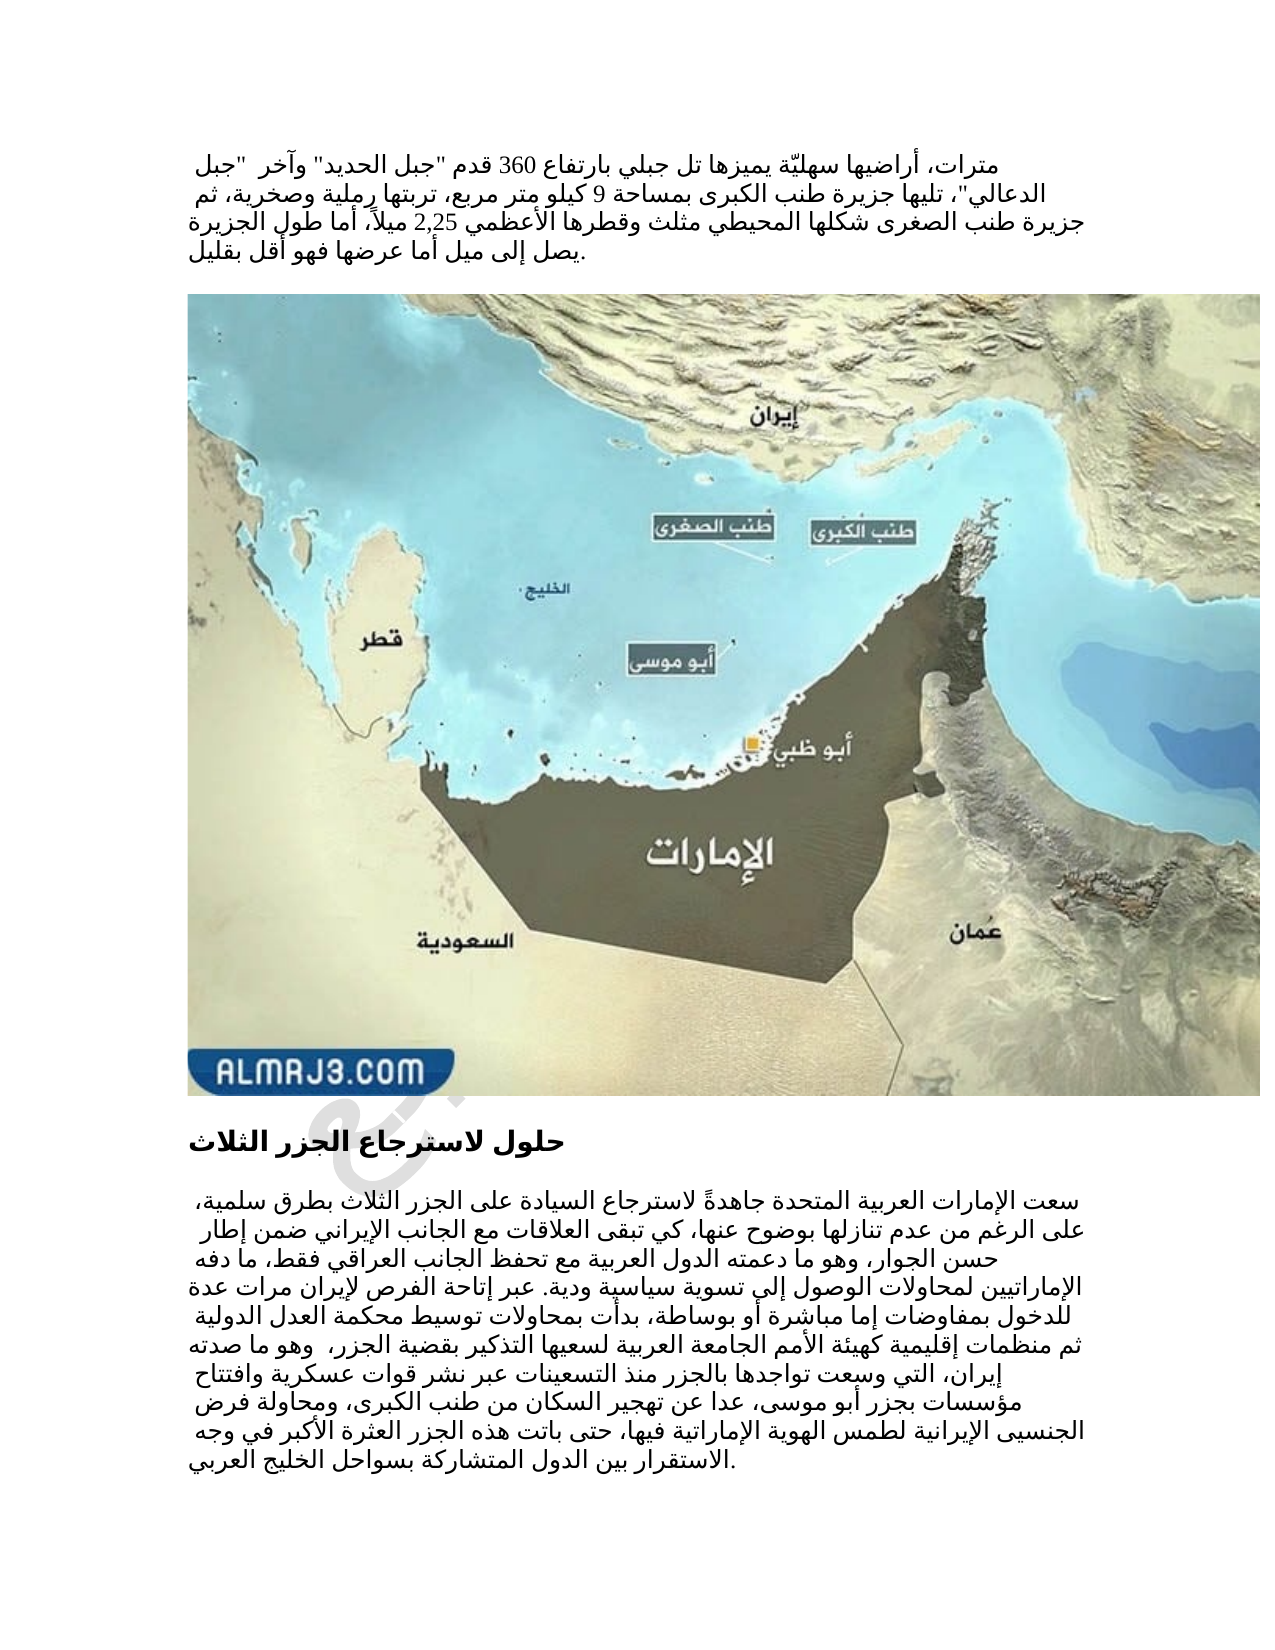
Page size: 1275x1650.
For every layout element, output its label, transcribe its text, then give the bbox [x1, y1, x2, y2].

picture [187, 294, 1260, 1096]
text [187, 150, 1087, 265]
text حلول لاسترجاع الجزر الثلاث [187, 1124, 1087, 1157]
text سعت الإمارات العربية المتحدة جاهدةً لاسترجاع السيادة على الجزر الثلاث بطرق سلمية، على الرغم من عدم تنازلها بوضوح عنها، كي تبقى العلاقات مع الجانب الإيراني ضمن إطار حسن الجوار، وهو ما دعمته الدول العربية مع تحفظ الجانب العراقي فقط، ما دفه الإماراتيين لمحاولات الوصول إلى تسوية سياسية ودية. عبر إتاحة الفرص لإيران مرات عدة للدخول بمفاوضات إما مباشرة أو بوساطة، بدأت بمحاولات توسيط محكمة العدل الدولية ثم منظمات إقليمية كهيئة الأمم الجامعة العربية لسعيها التذكير بقضية الجزر، وهو ما صدته إيران، التي وسعت تواجدها بالجزر منذ التسعينات عبر نشر قوات عسكرية وافتتاح مؤسسات بجزر أبو موسى، عدا عن تهجير السكان من طنب الكبرى، ومحاولة فرض الجنسيى الإيرانية لطمس الهوية الإماراتية فيها، حتى باتت هذه الجزر العثرة الأكبر في وجه الاستقرار بين الدول المتشاركة بسواحل الخليج العربي. [187, 1186, 1087, 1474]
